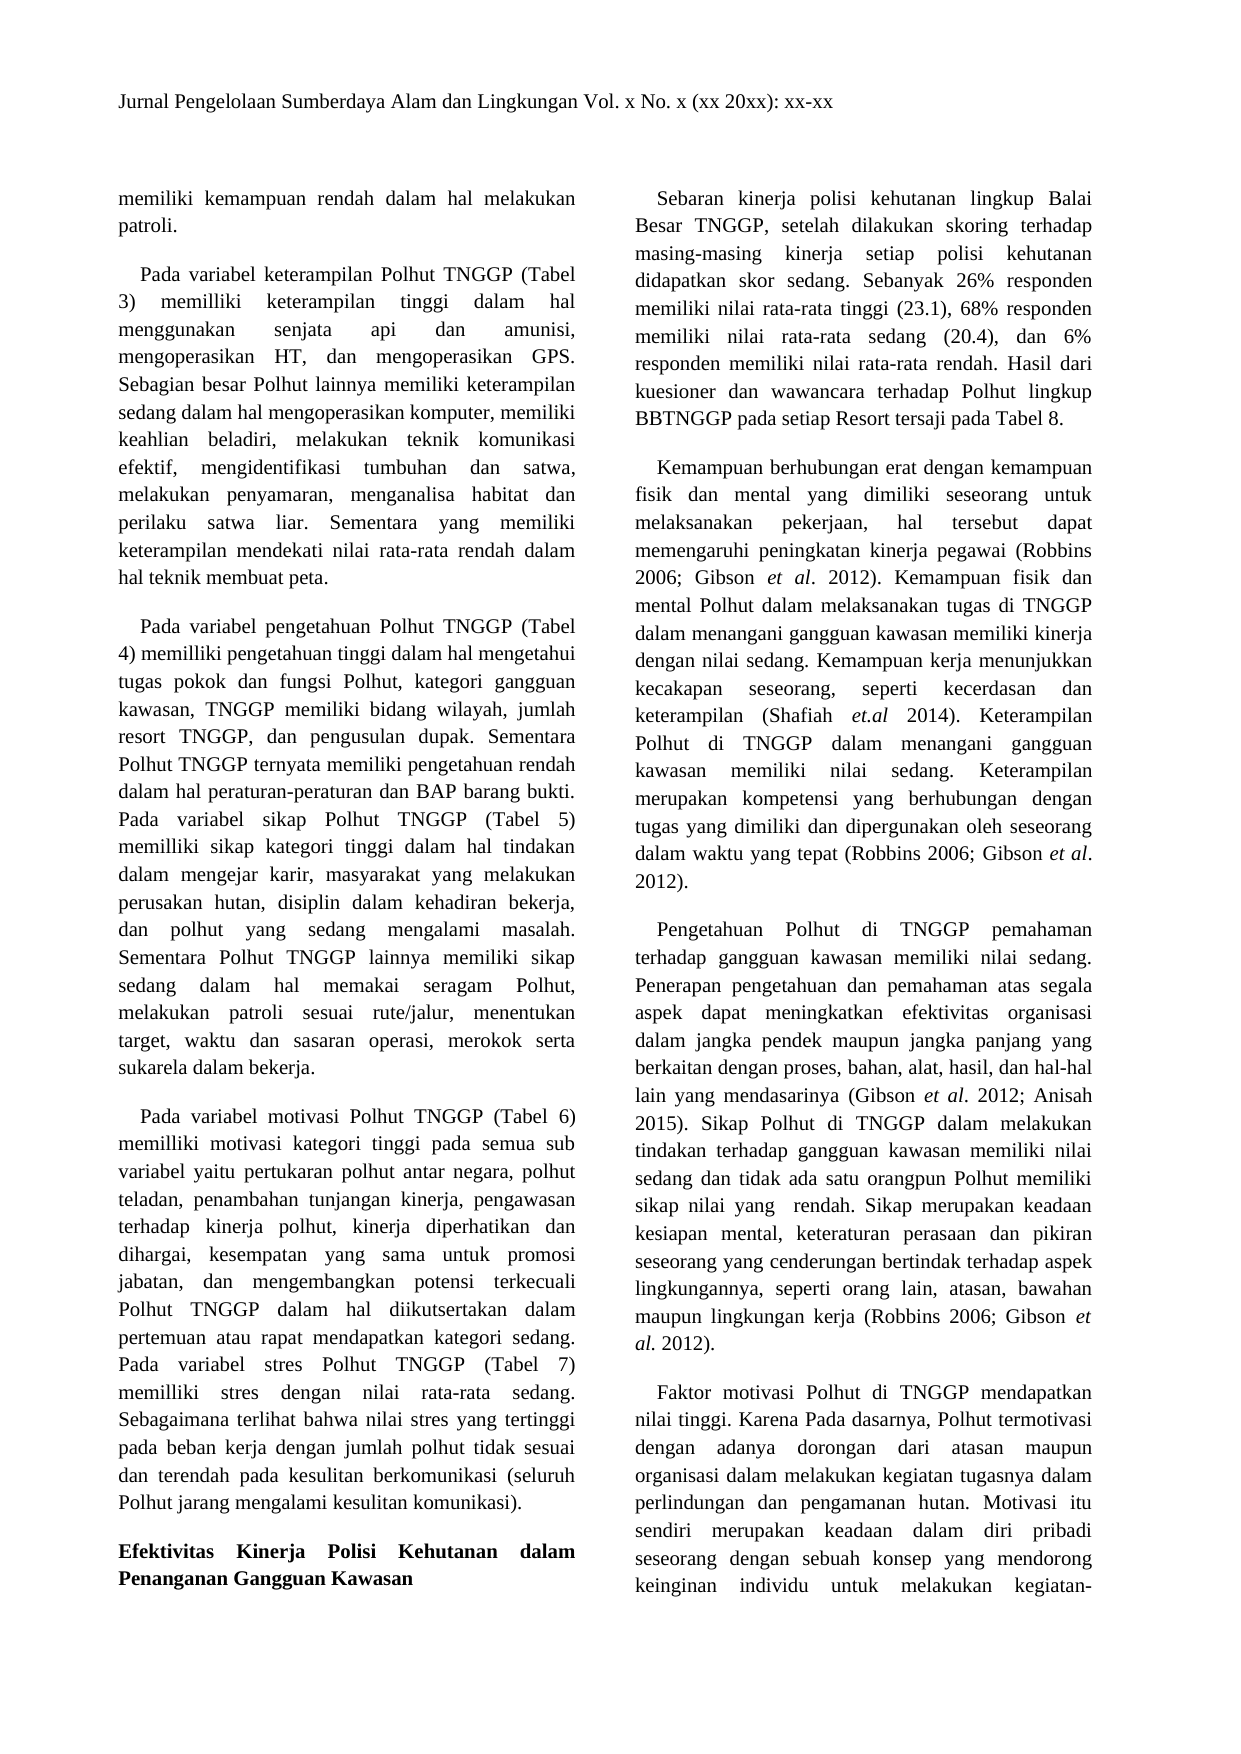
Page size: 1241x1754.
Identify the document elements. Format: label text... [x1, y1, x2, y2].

text Pada variabel keterampilan Polhut TNGGP (Tabel 3) memilliki keterampilan tinggi dalam hal menggunakan senjata api dan amunisi, mengoperasikan HT, dan mengoperasikan GPS. Sebagian besar Polhut lainnya memiliki keterampilan sedang dalam hal mengoperasikan komputer, memiliki keahlian beladiri, melakukan teknik komunikasi efektif, mengidentifikasi tumbuhan dan satwa, melakukan penyamaran, menganalisa habitat dan perilaku satwa liar. Sementara yang memiliki keterampilan mendekati nilai rata-rata rendah dalam hal teknik membuat peta. [118, 262, 576, 589]
text Kemampuan berhubungan erat dengan kemampuan fisik dan mental yang dimiliki seseorang untuk melaksanakan pekerjaan, hal tersebut dapat memengaruhi peningkatan kinerja pegawai (Robbins 2006; Gibson et al. 2012). Kemampuan fisik dan mental Polhut dalam melaksanakan tugas di TNGGP dalam menangani gangguan kawasan memiliki kinerja dengan nilai sedang. Kemampuan kerja menunjukkan kecakapan seseorang, seperti kecerdasan dan keterampilan (Shafiah et.al 2014). Keterampilan Polhut di TNGGP dalam menangani gangguan kawasan memiliki nilai sedang. Keterampilan merupakan kompetensi yang berhubungan dengan tugas yang dimiliki dan dipergunakan oleh seseorang dalam waktu yang tepat (Robbins 2006; Gibson et al. 2012). [635, 455, 1092, 893]
text Efektivitas Kinerja Polisi Kehutanan dalam Penanganan Gangguan Kawasan [118, 1539, 576, 1590]
text Sebaran kinerja polisi kehutanan lingkup Balai Besar TNGGP, setelah dilakukan skoring terhadap masing-masing kinerja setiap polisi kehutanan didapatkan skor sedang. Sebanyak 26% responden memiliki nilai rata-rata tinggi (23.1), 68% responden memiliki nilai rata-rata sedang (20.4), dan 6% responden memiliki nilai rata-rata rendah. Hasil dari kuesioner dan wawancara terhadap Polhut lingkup BBTNGGP pada setiap Resort tersaji pada Tabel 8. [635, 186, 1092, 430]
text Pada variabel motivasi Polhut TNGGP (Tabel 6) memilliki motivasi kategori tinggi pada semua sub variabel yaitu pertukaran polhut antar negara, polhut teladan, penambahan tunjangan kinerja, pengawasan terhadap kinerja polhut, kinerja diperhatikan dan dihargai, kesempatan yang sama untuk promosi jabatan, dan mengembangkan potensi terkecuali Polhut TNGGP dalam hal diikutsertakan dalam pertemuan atau rapat mendapatkan kategori sedang. Pada variabel stres Polhut TNGGP (Tabel 7) memilliki stres dengan nilai rata-rata sedang. Sebagaimana terlihat bahwa nilai stres yang tertinggi pada beban kerja dengan jumlah polhut tidak sesuai dan terendah pada kesulitan berkomunikasi (seluruh Polhut jarang mengalami kesulitan komunikasi). [118, 1104, 576, 1514]
text Pada variabel pengetahuan Polhut TNGGP (Tabel 4) memilliki pengetahuan tinggi dalam hal mengetahui tugas pokok dan fungsi Polhut, kategori gangguan kawasan, TNGGP memiliki bidang wilayah, jumlah resort TNGGP, dan pengusulan dupak. Sementara Polhut TNGGP ternyata memiliki pengetahuan rendah dalam hal peraturan-peraturan dan BAP barang bukti. Pada variabel sikap Polhut TNGGP (Tabel 5) memilliki sikap kategori tinggi dalam hal tindakan dalam mengejar karir, masyarakat yang melakukan perusakan hutan, disiplin dalam kehadiran bekerja, dan polhut yang sedang mengalami masalah. Sementara Polhut TNGGP lainnya memiliki sikap sedang dalam hal memakai seragam Polhut, melakukan patroli sesuai rute/jalur, menentukan target, waktu dan sasaran operasi, merokok serta sukarela dalam bekerja. [118, 614, 576, 1079]
text Pengetahuan Polhut di TNGGP pemahaman terhadap gangguan kawasan memiliki nilai sedang. Penerapan pengetahuan dan pemahaman atas segala aspek dapat meningkatkan efektivitas organisasi dalam jangka pendek maupun jangka panjang yang berkaitan dengan proses, bahan, alat, hasil, dan hal-hal lain yang mendasarinya (Gibson et al. 2012; Anisah 2015). Sikap Polhut di TNGGP dalam melakukan tindakan terhadap gangguan kawasan memiliki nilai sedang dan tidak ada satu orangpun Polhut memiliki sikap nilai yang rendah. Sikap merupakan keadaan kesiapan mental, keteraturan perasaan dan pikiran seseorang yang cenderungan bertindak terhadap aspek lingkungannya, seperti orang lain, atasan, bawahan maupun lingkungan kerja (Robbins 2006; Gibson et al. 2012). [635, 917, 1092, 1355]
